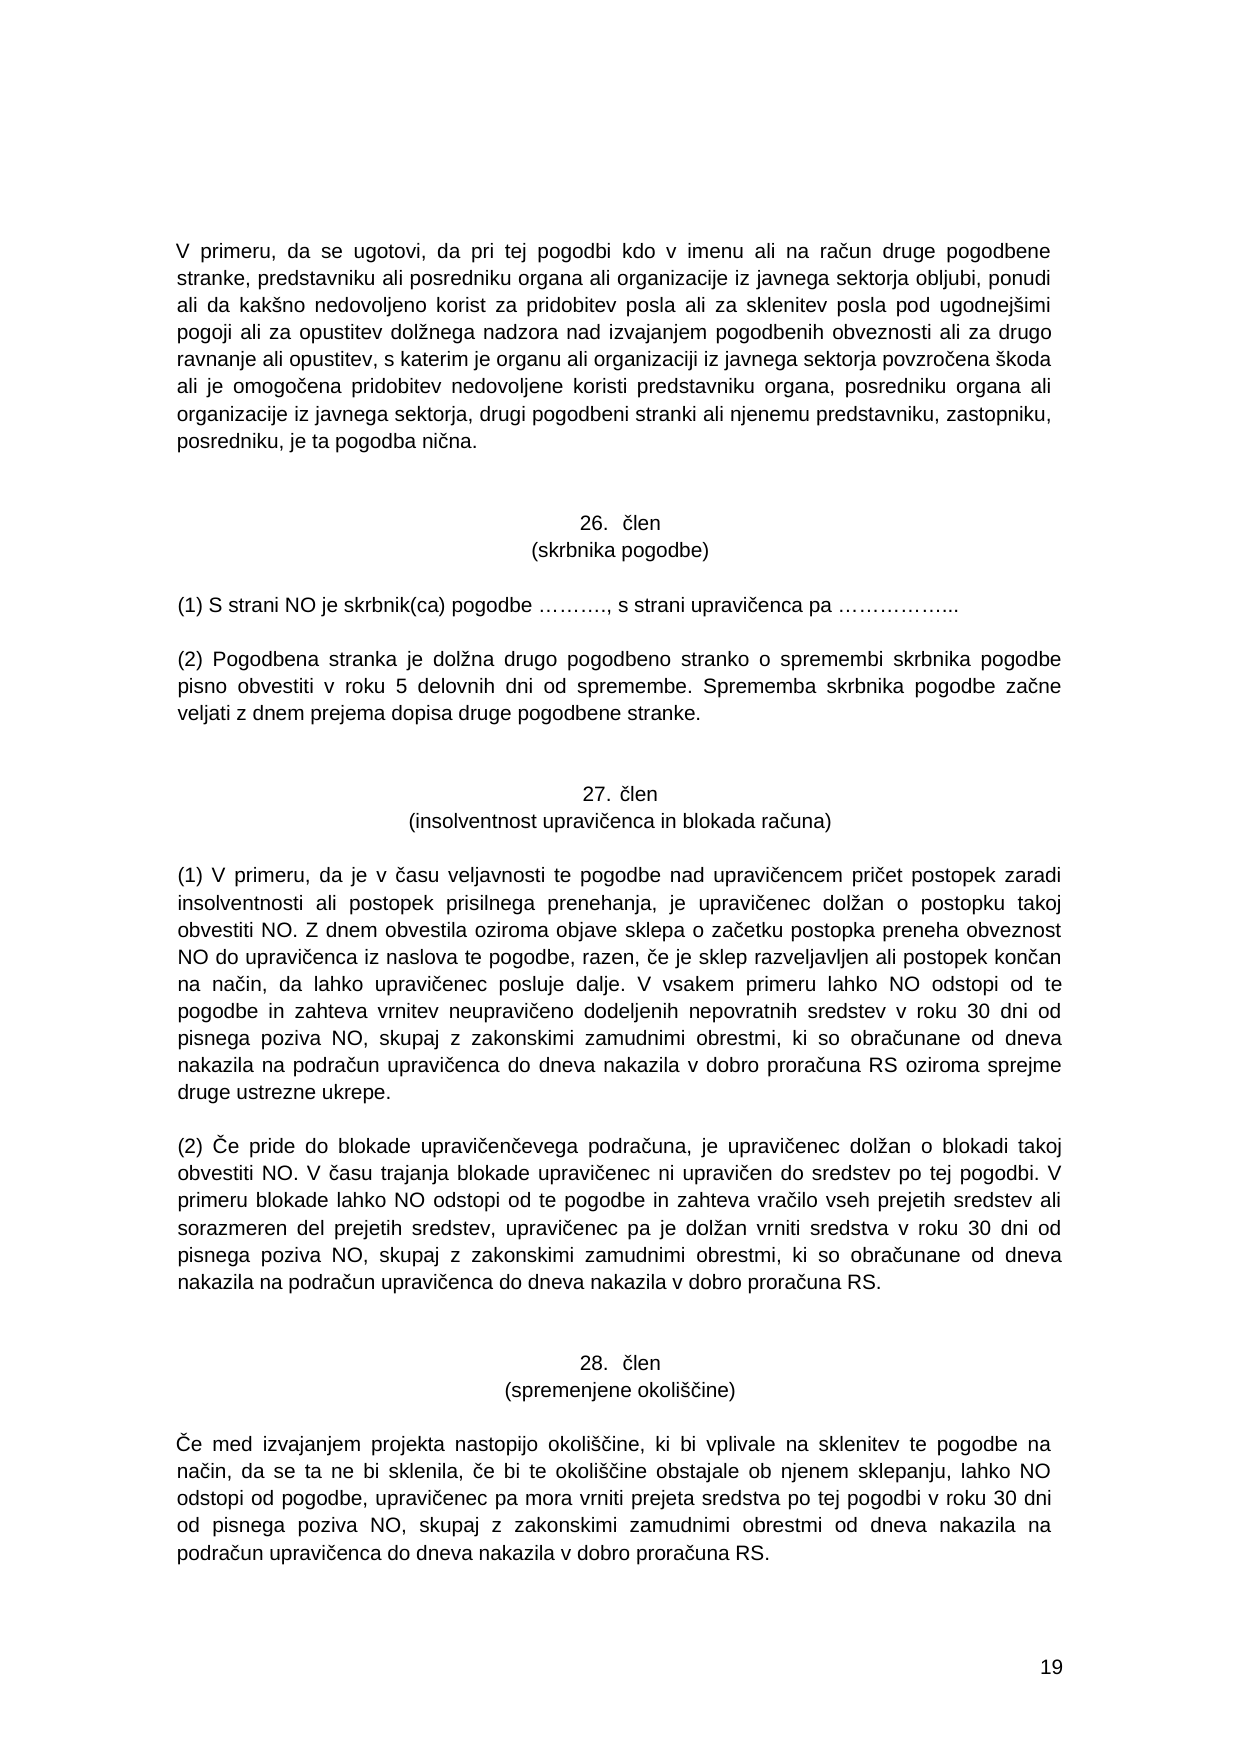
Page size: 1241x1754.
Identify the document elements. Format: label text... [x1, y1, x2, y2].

text (spremenjene okoliščine) [177, 1376, 1063, 1403]
text Če med izvajanjem projekta nastopijo okoliščine, ki bi vplivale na sklenitev te pogodbe na način, da se ta ne bi sklenila, če bi te okoliščine obstajale ob njenem sklepanju, lahko NO odstopi od pogodbe, upravičenec pa mora vrniti prejeta sredstva po tej pogodbi v roku 30 dni od pisnega poziva NO, skupaj z zakonskimi zamudnimi obrestmi od dneva nakazila na podračun upravičenca do dneva nakazila v dobro proračuna RS. [176, 1430, 1053, 1565]
list člen [177, 1349, 1063, 1376]
text (2) Pogodbena stranka je dolžna drugo pogodbeno stranko o spremembi skrbnika pogodbe pisno obvestiti v roku 5 delovnih dni od spremembe. Sprememba skrbnika pogodbe začne veljati z dnem prejema dopisa druge pogodbene stranke. [177, 644, 1063, 726]
text (insolventnost upravičenca in blokada računa) [177, 807, 1063, 834]
text (2) Če pride do blokade upravičenčevega podračuna, je upravičenec dolžan o blokadi takoj obvestiti NO. V času trajanja blokade upravičenec ni upravičen do sredstev po tej pogodbi. V primeru blokade lahko NO odstopi od te pogodbe in zahteva vračilo vseh prejetih sredstev ali sorazmeren del prejetih sredstev, upravičenec pa je dolžan vrniti sredstva v roku 30 dni od pisnega poziva NO, skupaj z zakonskimi zamudnimi obrestmi, ki so obračunane od dneva nakazila na podračun upravičenca do dneva nakazila v dobro proračuna RS. [177, 1132, 1063, 1294]
text (1) S strani NO je skrbnik(ca) pogodbe ………., s strani upravičenca pa ……………... [177, 590, 1063, 617]
text V primeru, da se ugotovi, da pri tej pogodbi kdo v imenu ali na račun druge pogodbene stranke, predstavniku ali posredniku organa ali organizacije iz javnega sektorja obljubi, ponudi ali da kakšno nedovoljeno korist za pridobitev posla ali za sklenitev posla pod ugodnejšimi pogoji ali za opustitev dolžnega nadzora nad izvajanjem pogodbenih obveznosti ali za drugo ravnanje ali opustitev, s katerim je organu ali organizaciji iz javnega sektorja povzročena škoda ali je omogočena pridobitev nedovoljene koristi predstavniku organa, posredniku organa ali organizacije iz javnega sektorja, drugi pogodbeni stranki ali njenemu predstavniku, zastopniku, posredniku, je ta pogodba nična. [176, 237, 1053, 453]
list člen [177, 509, 1063, 536]
list člen [177, 780, 1063, 807]
text (1) V primeru, da je v času veljavnosti te pogodbe nad upravičencem pričet postopek zaradi insolventnosti ali postopek prisilnega prenehanja, je upravičenec dolžan o postopku takoj obvestiti NO. Z dnem obvestila oziroma objave sklepa o začetku postopka preneha obveznost NO do upravičenca iz naslova te pogodbe, razen, če je sklep razveljavljen ali postopek končan na način, da lahko upravičenec posluje dalje. V vsakem primeru lahko NO odstopi od te pogodbe in zahteva vrnitev neupravičeno dodeljenih nepovratnih sredstev v roku 30 dni od pisnega poziva NO, skupaj z zakonskimi zamudnimi obrestmi, ki so obračunane od dneva nakazila na podračun upravičenca do dneva nakazila v dobro proračuna RS oziroma sprejme druge ustrezne ukrepe. [177, 861, 1063, 1105]
text (skrbnika pogodbe) [177, 536, 1063, 563]
